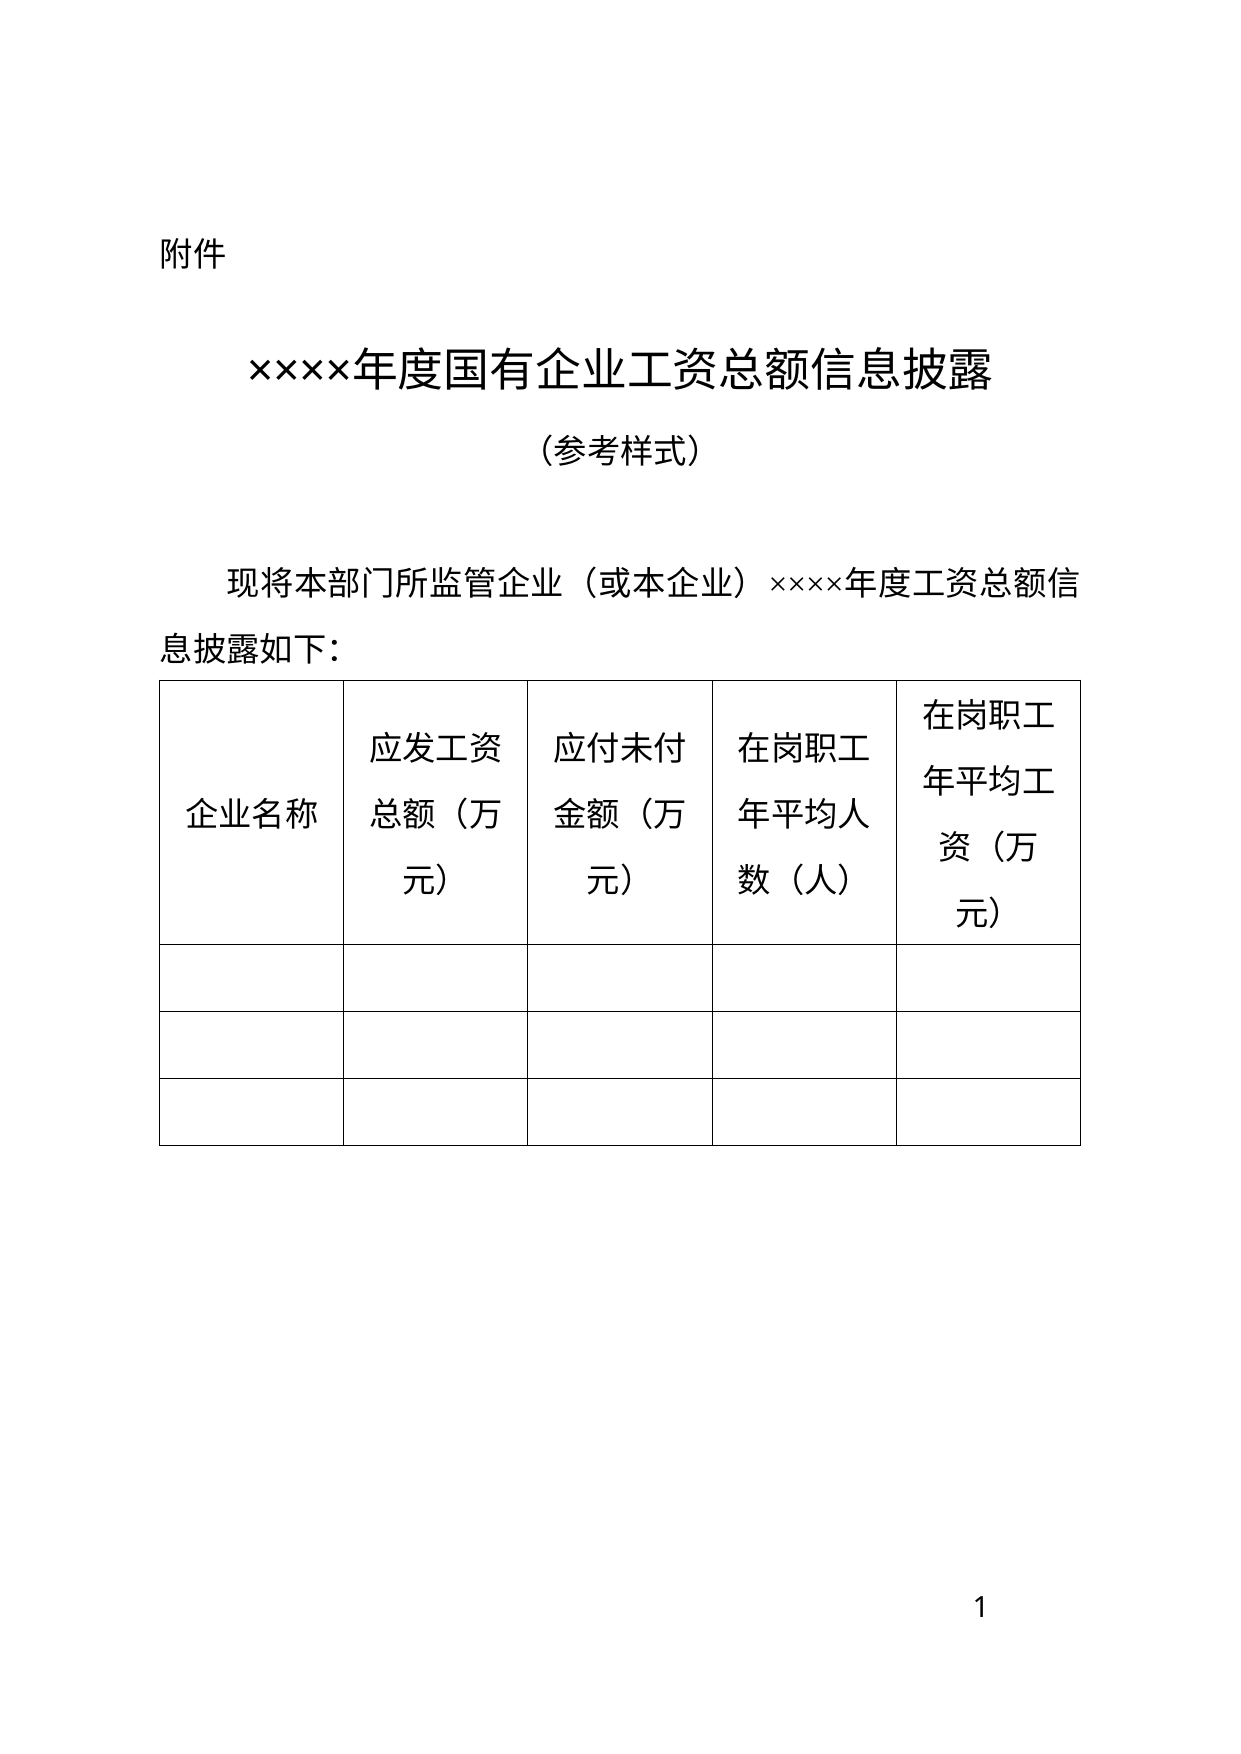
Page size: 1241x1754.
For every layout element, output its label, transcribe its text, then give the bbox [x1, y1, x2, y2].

table_cell [897, 945, 1080, 1011]
table_header 应发工资总额（万元） [344, 681, 527, 944]
table_cell [160, 1012, 343, 1078]
table_header 企业名称 [160, 681, 343, 944]
table_cell [344, 1079, 527, 1144]
table_cell [344, 945, 527, 1011]
text 附件 [159, 219, 1081, 284]
table_cell [528, 945, 712, 1011]
table_header 在岗职工年平均工资（万元） [897, 681, 1080, 944]
table_header 应付未付金额（万元） [528, 681, 712, 944]
text （参考样式） [159, 416, 1081, 482]
text ××××年度国有企业工资总额信息披露 [159, 317, 1081, 416]
table_cell [713, 1079, 896, 1144]
table_cell [528, 1012, 712, 1078]
table_cell [160, 1079, 343, 1144]
text 现将本部门所监管企业（或本企业）××××年度工资总额信息披露如下： [159, 548, 1081, 679]
table_cell [160, 945, 343, 1011]
table_cell [344, 1012, 527, 1078]
table_cell [713, 1012, 896, 1078]
table_cell [713, 945, 896, 1011]
table_cell [897, 1079, 1080, 1144]
table_header 在岗职工年平均人数（人） [713, 681, 896, 944]
table_cell [897, 1012, 1080, 1078]
table_cell [528, 1079, 712, 1144]
